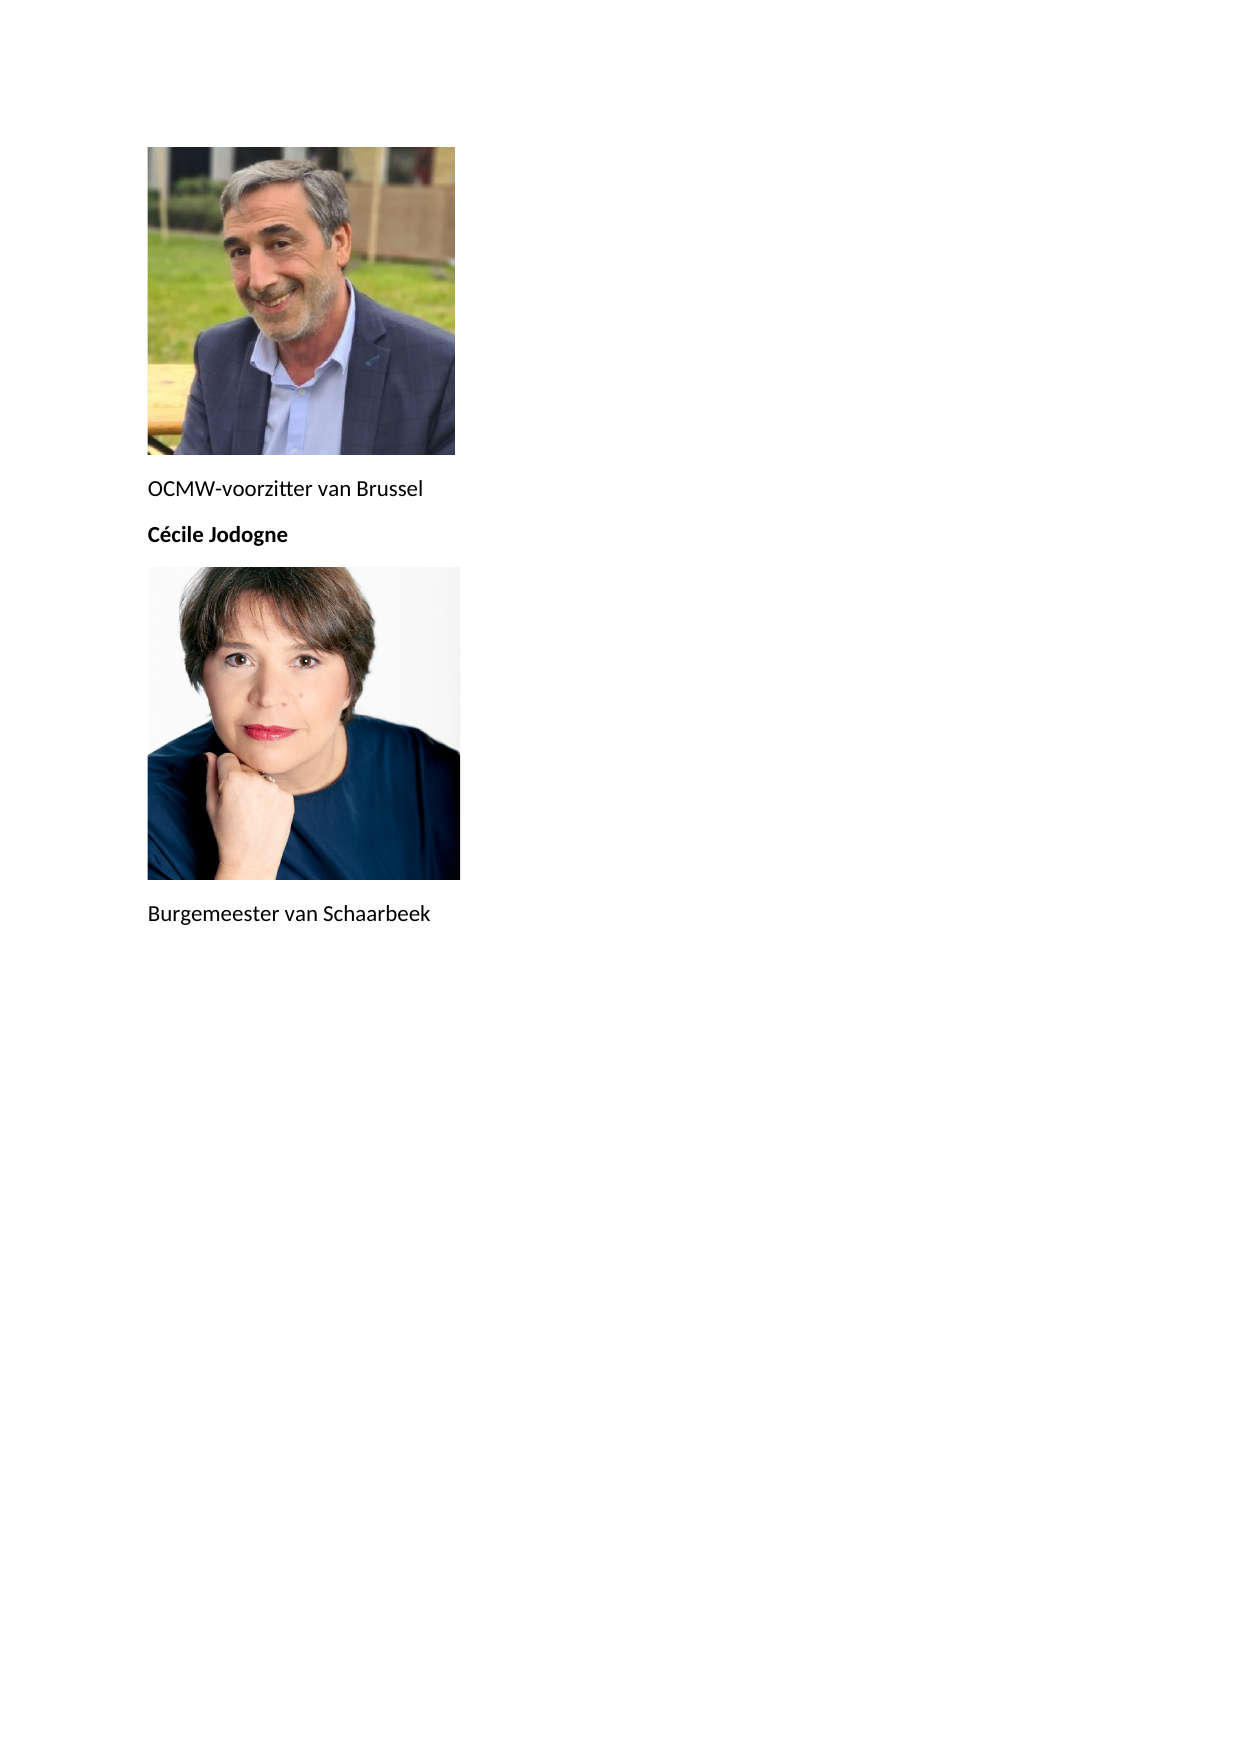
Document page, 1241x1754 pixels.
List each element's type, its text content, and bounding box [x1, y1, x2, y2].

picture [147, 147, 455, 455]
picture [147, 567, 461, 880]
text Cécile Jodogne [148, 521, 1093, 549]
text OCMW-voorzitter van Brussel [148, 474, 1093, 502]
text Burgemeester van Schaarbeek [148, 899, 1093, 927]
